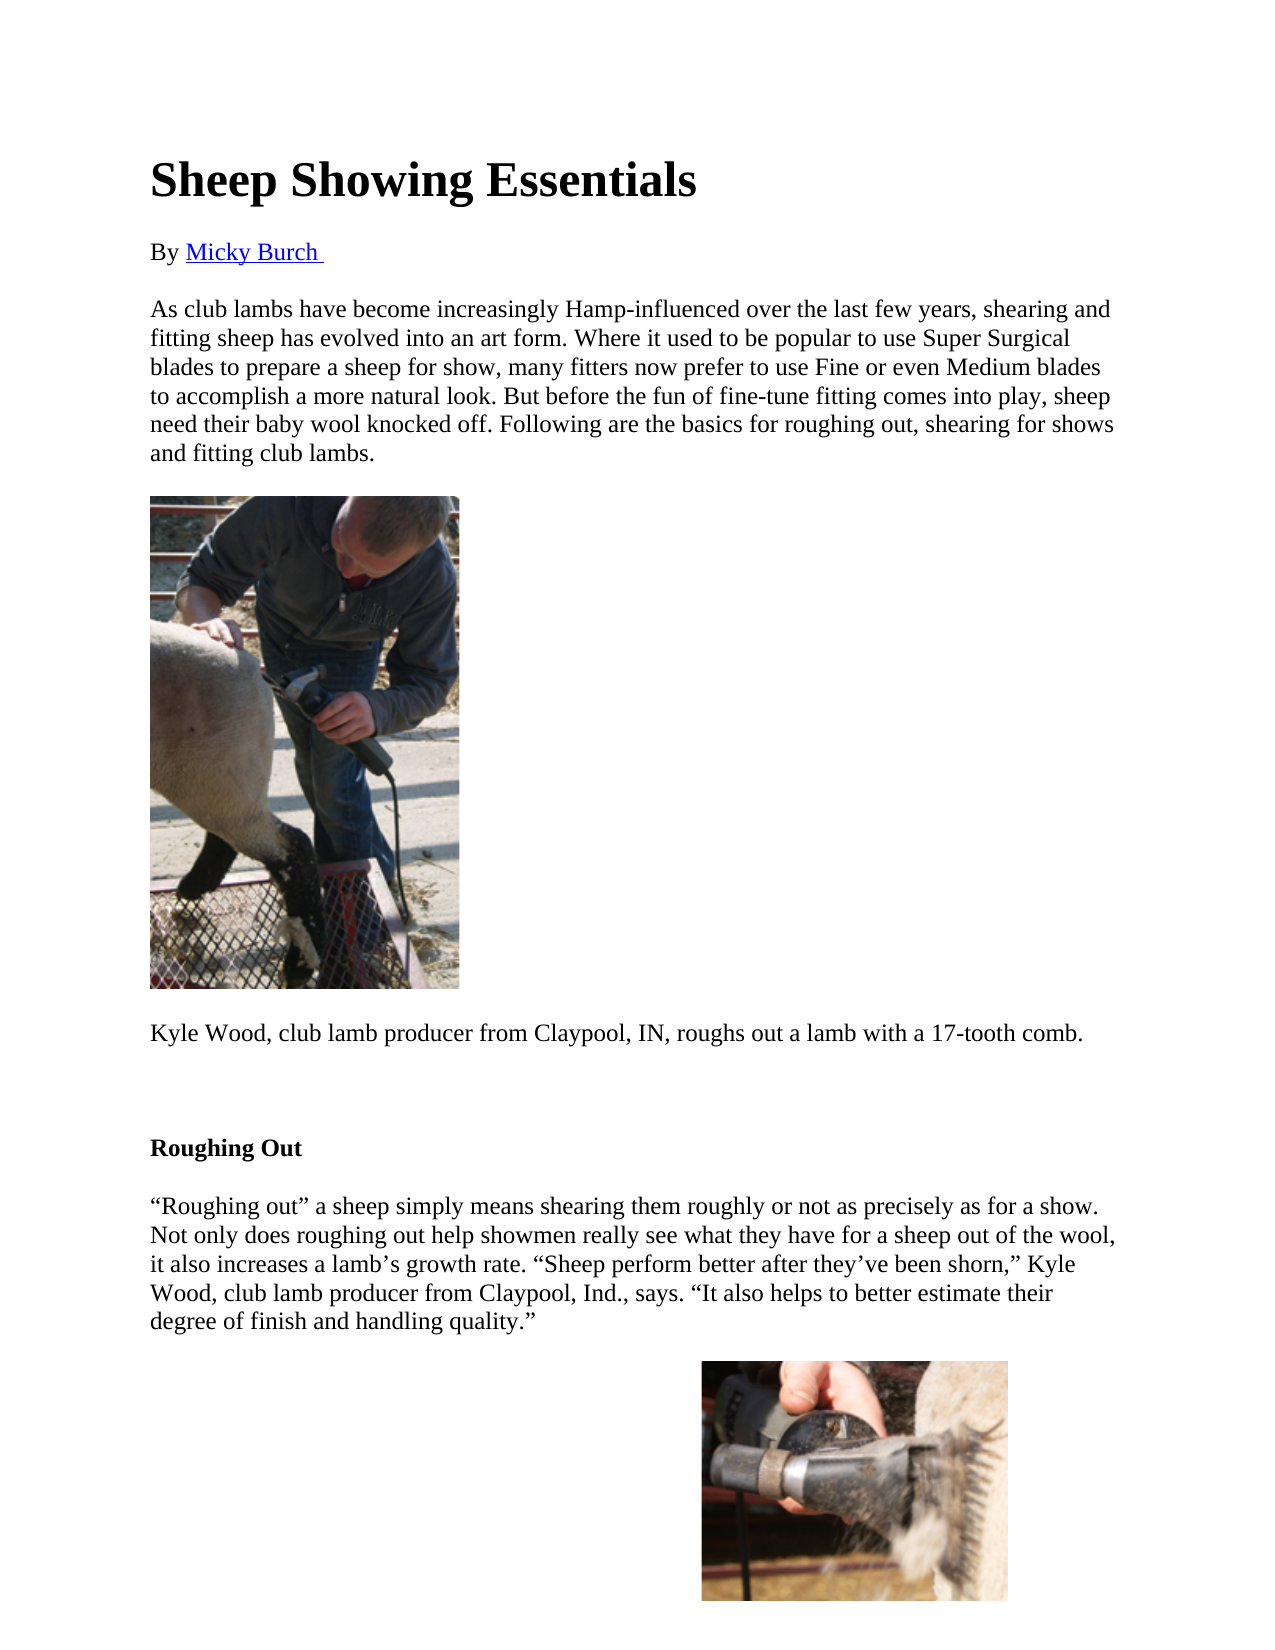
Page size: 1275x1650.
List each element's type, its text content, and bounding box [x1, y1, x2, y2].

text “Roughing out” a sheep simply means shearing them roughly or not as precisely as for a show. Not only does roughing out help showmen really see what they have for a sheep out of the wool, it also increases a lamb’s growth rate. “Sheep perform better after they’ve been shorn,” Kyle Wood, club lamb producer from Claypool, Ind., says. “It also helps to better estimate their degree of finish and handling quality.” [150, 1191, 1125, 1335]
text By Micky Burch [150, 237, 1125, 265]
text Roughing Out [150, 1133, 1125, 1162]
picture [150, 496, 460, 989]
text As club lambs have become increasingly Hamp-influenced over the last few years, shearing and fitting sheep has evolved into an art form. Where it used to be popular to use Super Surgical blades to prepare a sheep for show, many fitters now prefer to use Fine or even Medium blades to accomplish a more natural look. But before the fun of fine-tune fitting comes into play, sheep need their baby wool knocked off. Following are the basics for roughing out, shearing for shows and fitting club lambs. [150, 294, 1125, 467]
picture [701, 1361, 1008, 1601]
text Kyle Wood, club lamb producer from Claypool, IN, roughs out a lamb with a 17-tooth comb. [150, 1018, 1125, 1046]
text Sheep Showing Essentials [150, 150, 1125, 207]
